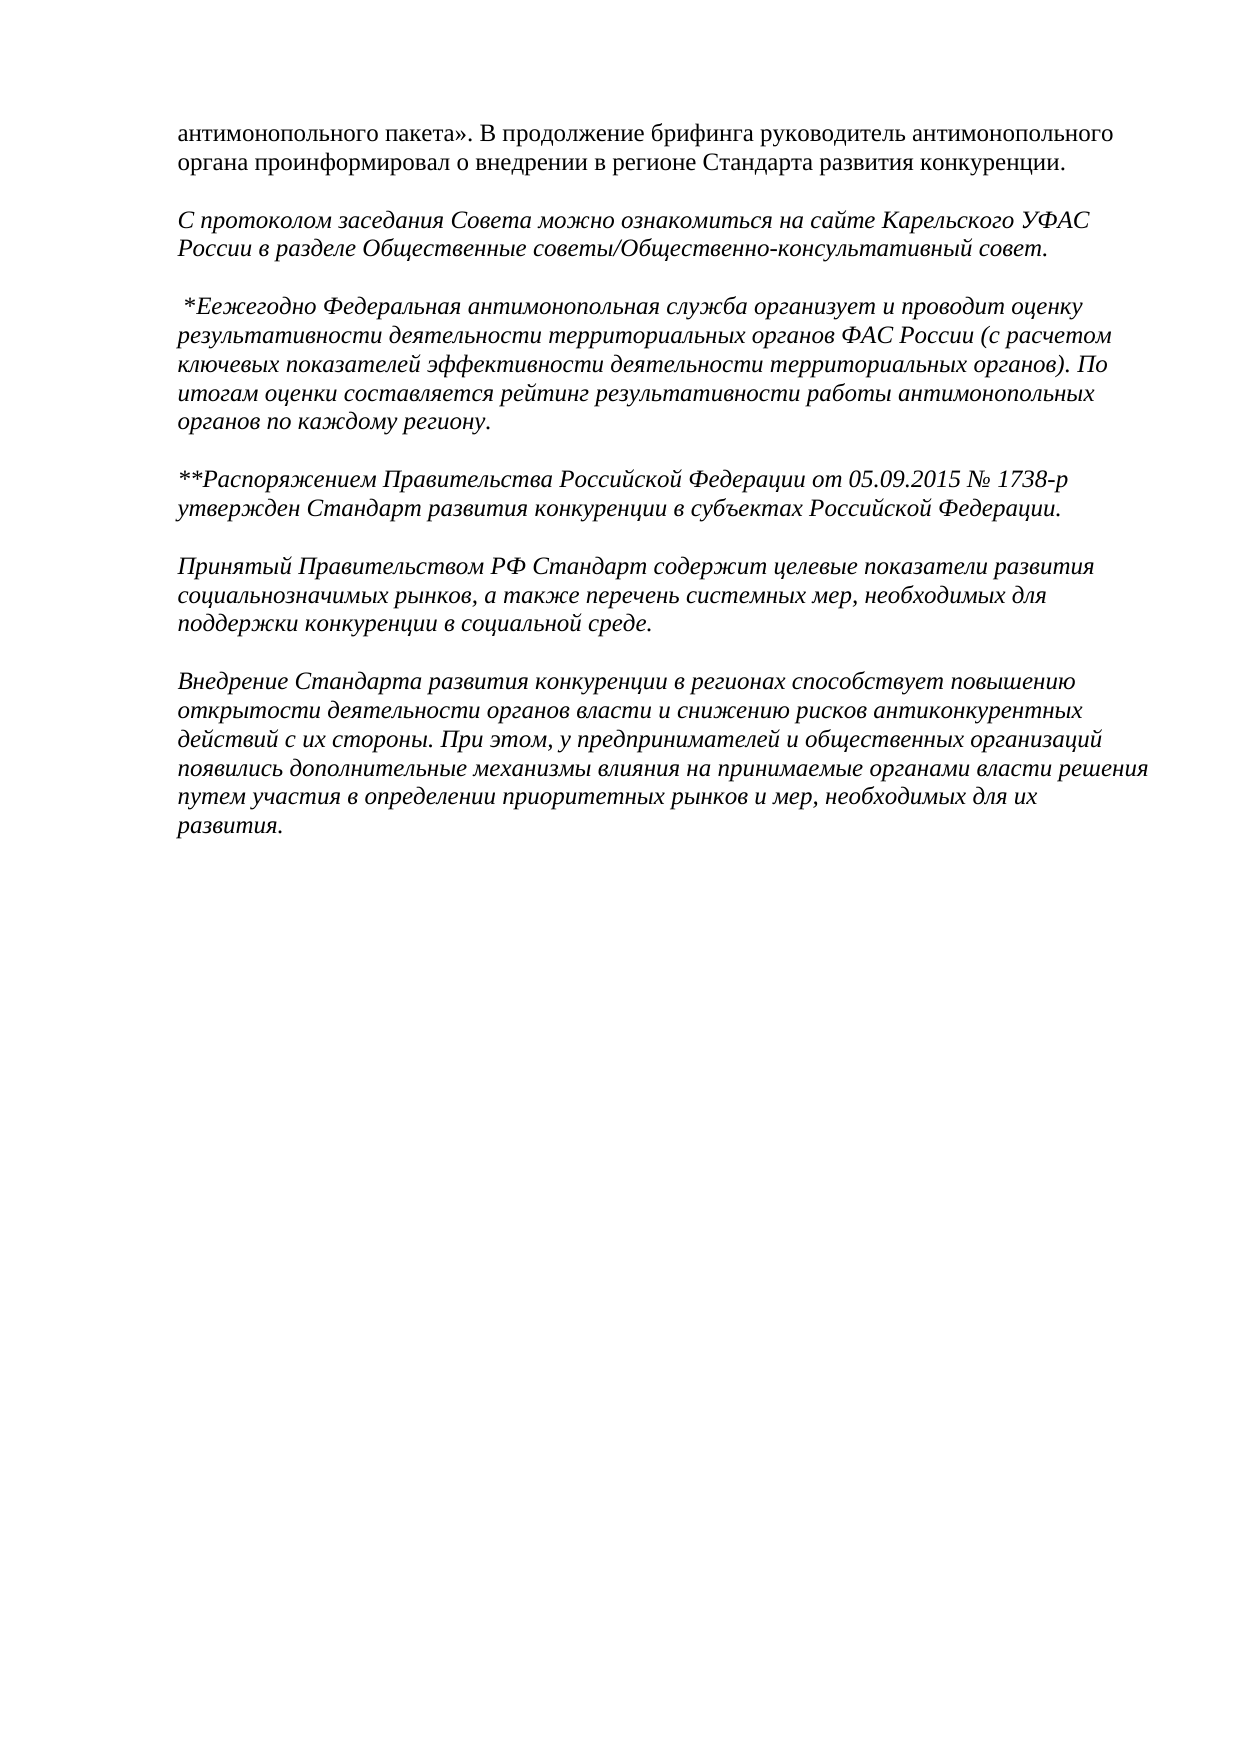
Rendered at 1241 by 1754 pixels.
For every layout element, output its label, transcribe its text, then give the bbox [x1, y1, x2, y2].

text Принятый Правительством РФ Стандарт содержит целевые показатели развития социальнозначимых рынков, а также перечень системных мер, необходимых для поддержки конкуренции в социальной среде. [177, 551, 1152, 637]
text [177, 118, 1152, 176]
text *Еежегодно Федеральная антимонопольная служба организует и проводит оценку результативности деятельности территориальных органов ФАС России (с расчетом ключевых показателей эффективности деятельности территориальных органов). По итогам оценки составляется рейтинг результативности работы антимонопольных органов по каждому региону. [177, 291, 1152, 435]
text Внедрение Стандарта развития конкуренции в регионах способствует повышению открытости деятельности органов власти и снижению рисков антиконкурентных действий с их стороны. При этом, у предпринимателей и общественных организаций появились дополнительные механизмы влияния на принимаемые органами власти решения путем участия в определении приоритетных рынков и мер, необходимых для их развития. [177, 666, 1152, 839]
text С протоколом заседания Совета можно ознакомиться на сайте Карельского УФАС России в разделе Общественные советы/Общественно-консультативный совет. [177, 205, 1152, 262]
text **Распоряжением Правительства Российской Федерации от 05.09.2015 № 1738-р утвержден Стандарт развития конкуренции в субъектах Российской Федерации. [177, 464, 1152, 522]
